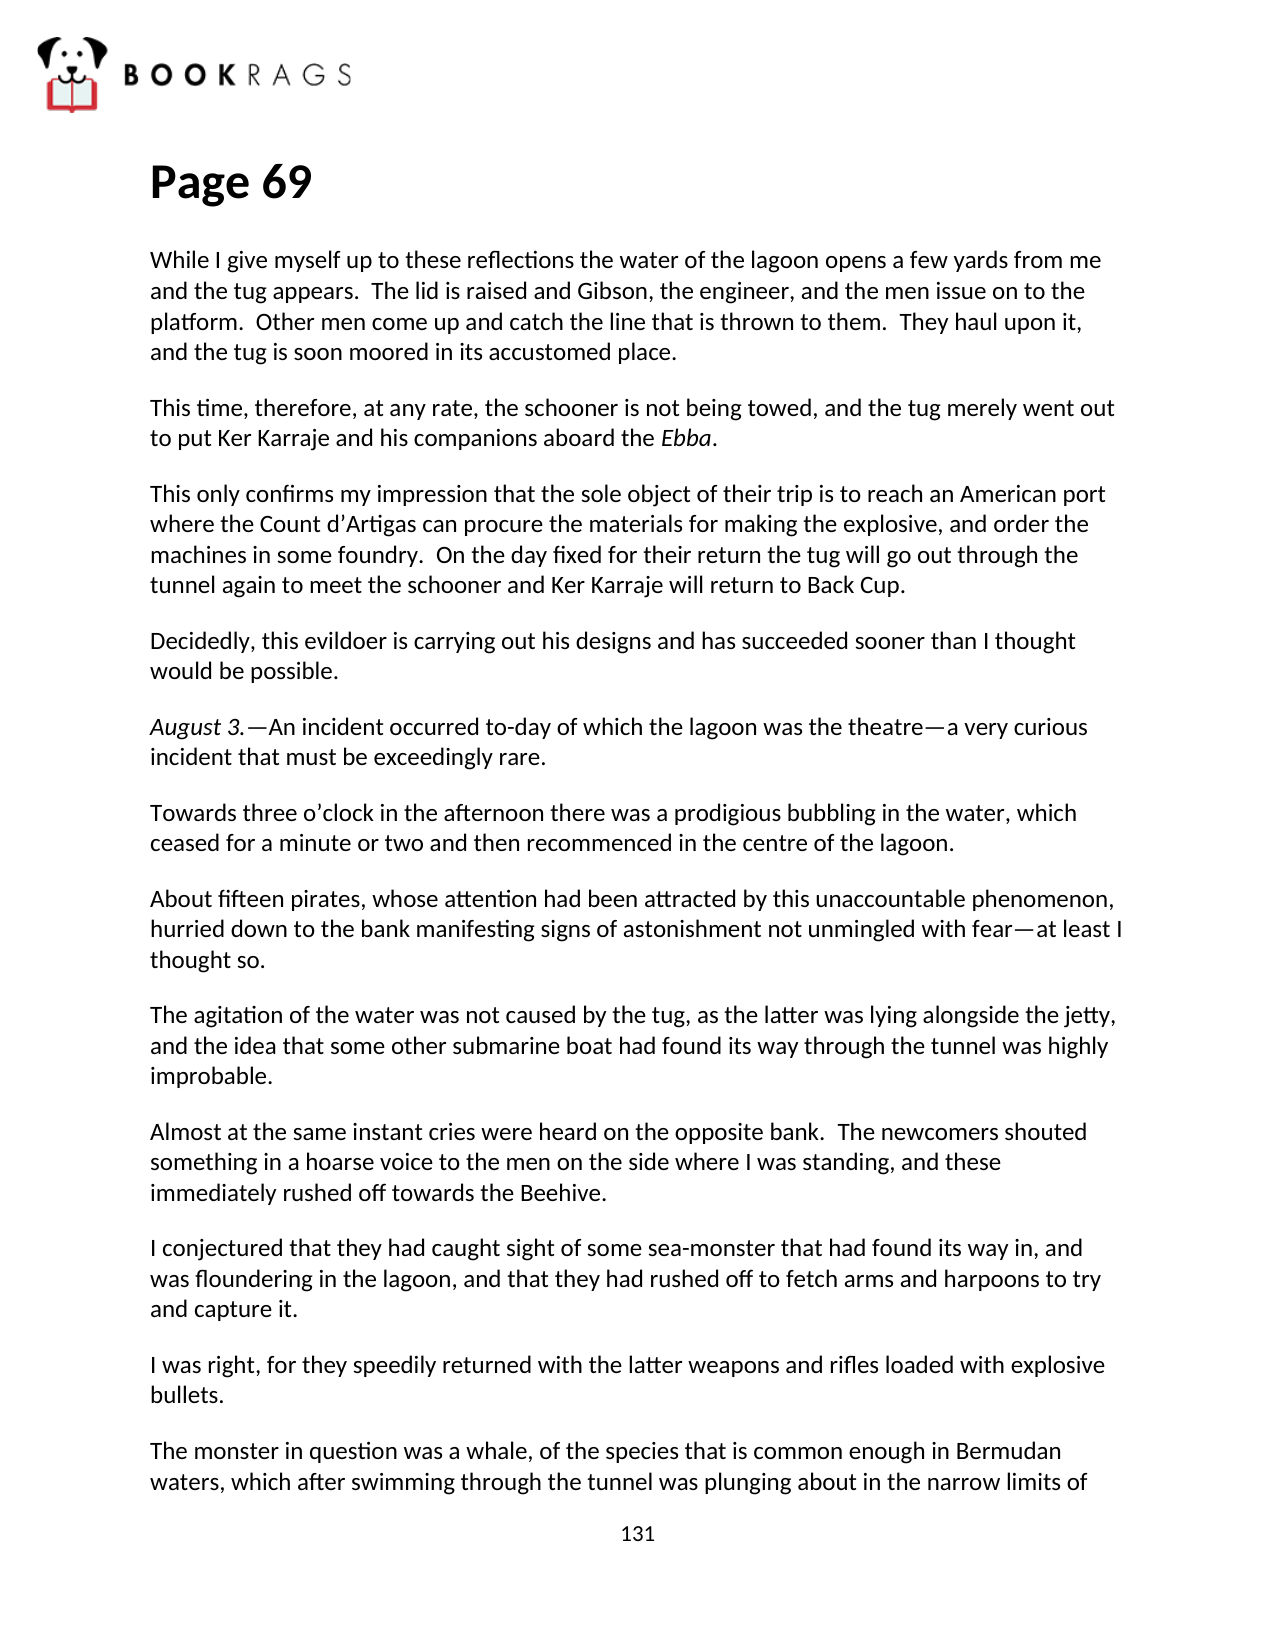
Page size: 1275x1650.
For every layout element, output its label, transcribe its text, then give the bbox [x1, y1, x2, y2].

text August 3.—­An incident occurred to-day of which the lagoon was the theatre—­a very curious incident that must be exceedingly rare. [150, 711, 1125, 772]
text Towards three o’clock in the afternoon there was a prodigious bubbling in the water, which ceased for a minute or two and then recommenced in the centre of the lagoon. [150, 797, 1125, 858]
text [150, 1435, 1125, 1496]
picture [37, 37, 351, 113]
text This time, therefore, at any rate, the schooner is not being towed, and the tug merely went out to put Ker Karraje and his companions aboard the Ebba. [150, 392, 1125, 453]
text Almost at the same instant cries were heard on the opposite bank. The newcomers shouted something in a hoarse voice to the men on the side where I was standing, and these immediately rushed off towards the Beehive. [150, 1116, 1125, 1208]
text The agitation of the water was not caused by the tug, as the latter was lying alongside the jetty, and the idea that some other submarine boat had found its way through the tunnel was highly improbable. [150, 999, 1125, 1091]
text Decidedly, this evildoer is carrying out his designs and has succeeded sooner than I thought would be possible. [150, 625, 1125, 686]
text This only confirms my impression that the sole object of their trip is to reach an American port where the Count d’Artigas can procure the materials for making the explosive, and order the machines in some foundry. On the day fixed for their return the tug will go out through the tunnel again to meet the schooner and Ker Karraje will return to Back Cup. [150, 478, 1125, 600]
text I conjectured that they had caught sight of some sea-monster that had found its way in, and was floundering in the lagoon, and that they had rushed off to fetch arms and harpoons to try and capture it. [150, 1233, 1125, 1324]
text About fifteen pirates, whose attention had been attracted by this unaccountable phenomenon, hurried down to the bank manifesting signs of astonishment not unmingled with fear—­at least I thought so. [150, 883, 1125, 974]
text I was right, for they speedily returned with the latter weapons and rifles loaded with explosive bullets. [150, 1349, 1125, 1410]
text Page 69 [150, 150, 1125, 211]
text While I give myself up to these reflections the water of the lagoon opens a few yards from me and the tug appears. The lid is raised and Gibson, the engineer, and the men issue on to the platform. Other men come up and catch the line that is thrown to them. They haul upon it, and the tug is soon moored in its accustomed place. [150, 244, 1125, 367]
